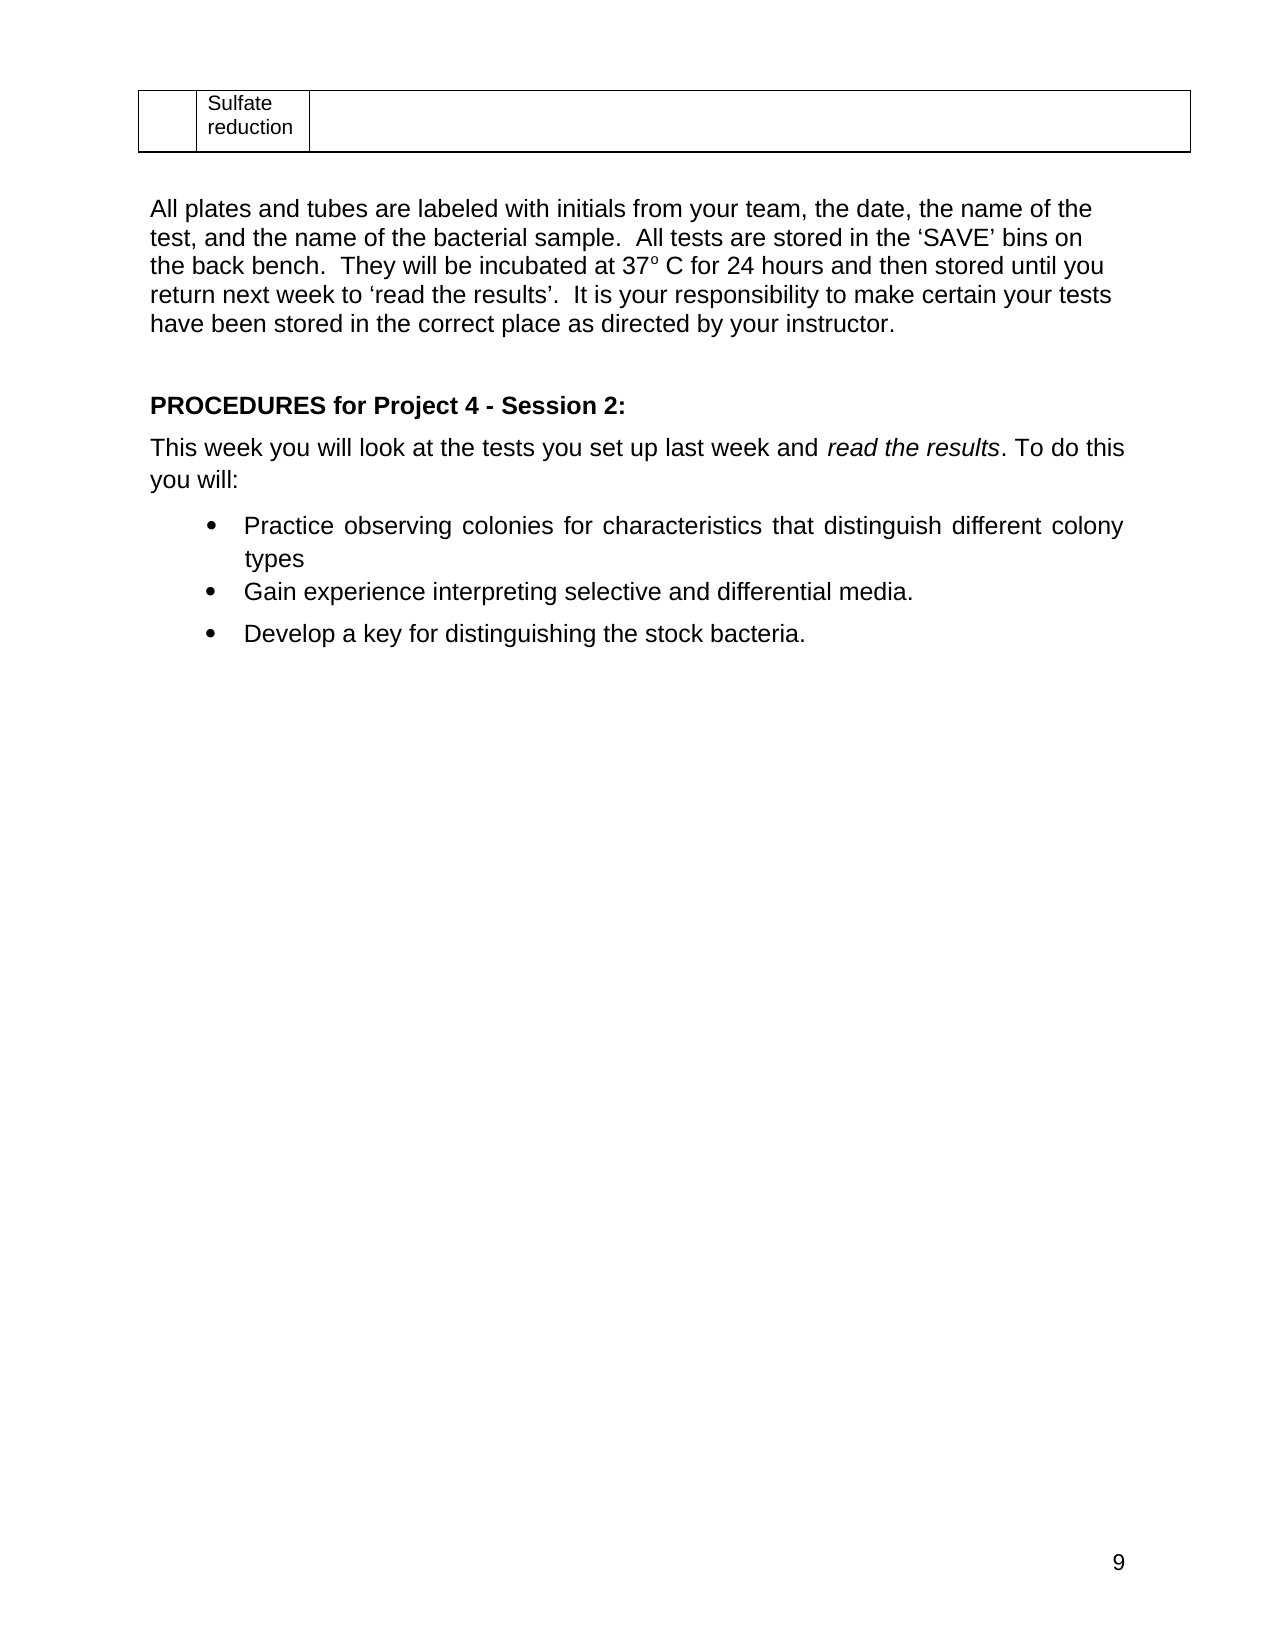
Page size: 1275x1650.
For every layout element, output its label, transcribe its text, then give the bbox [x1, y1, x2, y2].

subtitle PROCEDURES for Project 4 - Session 2: [150, 391, 1125, 420]
list Gain experience interpreting selective and differential media. [206, 577, 1125, 606]
subtitle All plates and tubes are labeled with initials from your team, the date, the name of the test, and the name of the bacterial sample. All tests are stored in the ‘SAVE’ bins on the back bench. They will be incubated at 37o C for 24 hours and then stored until you return next week to ‘read the results’. It is your responsibility to make certain your tests have been stored in the correct place as directed by your instructor. [150, 194, 1125, 337]
list Practice observing colonies for characteristics that distinguish different colony types [207, 511, 1125, 573]
list Develop a key for distinguishing the stock bacteria. [206, 618, 1125, 647]
table_cell Sulfate reduction [197, 91, 309, 151]
text This week you will look at the tests you set up last week and read the results. To do this you will: [150, 432, 1125, 494]
